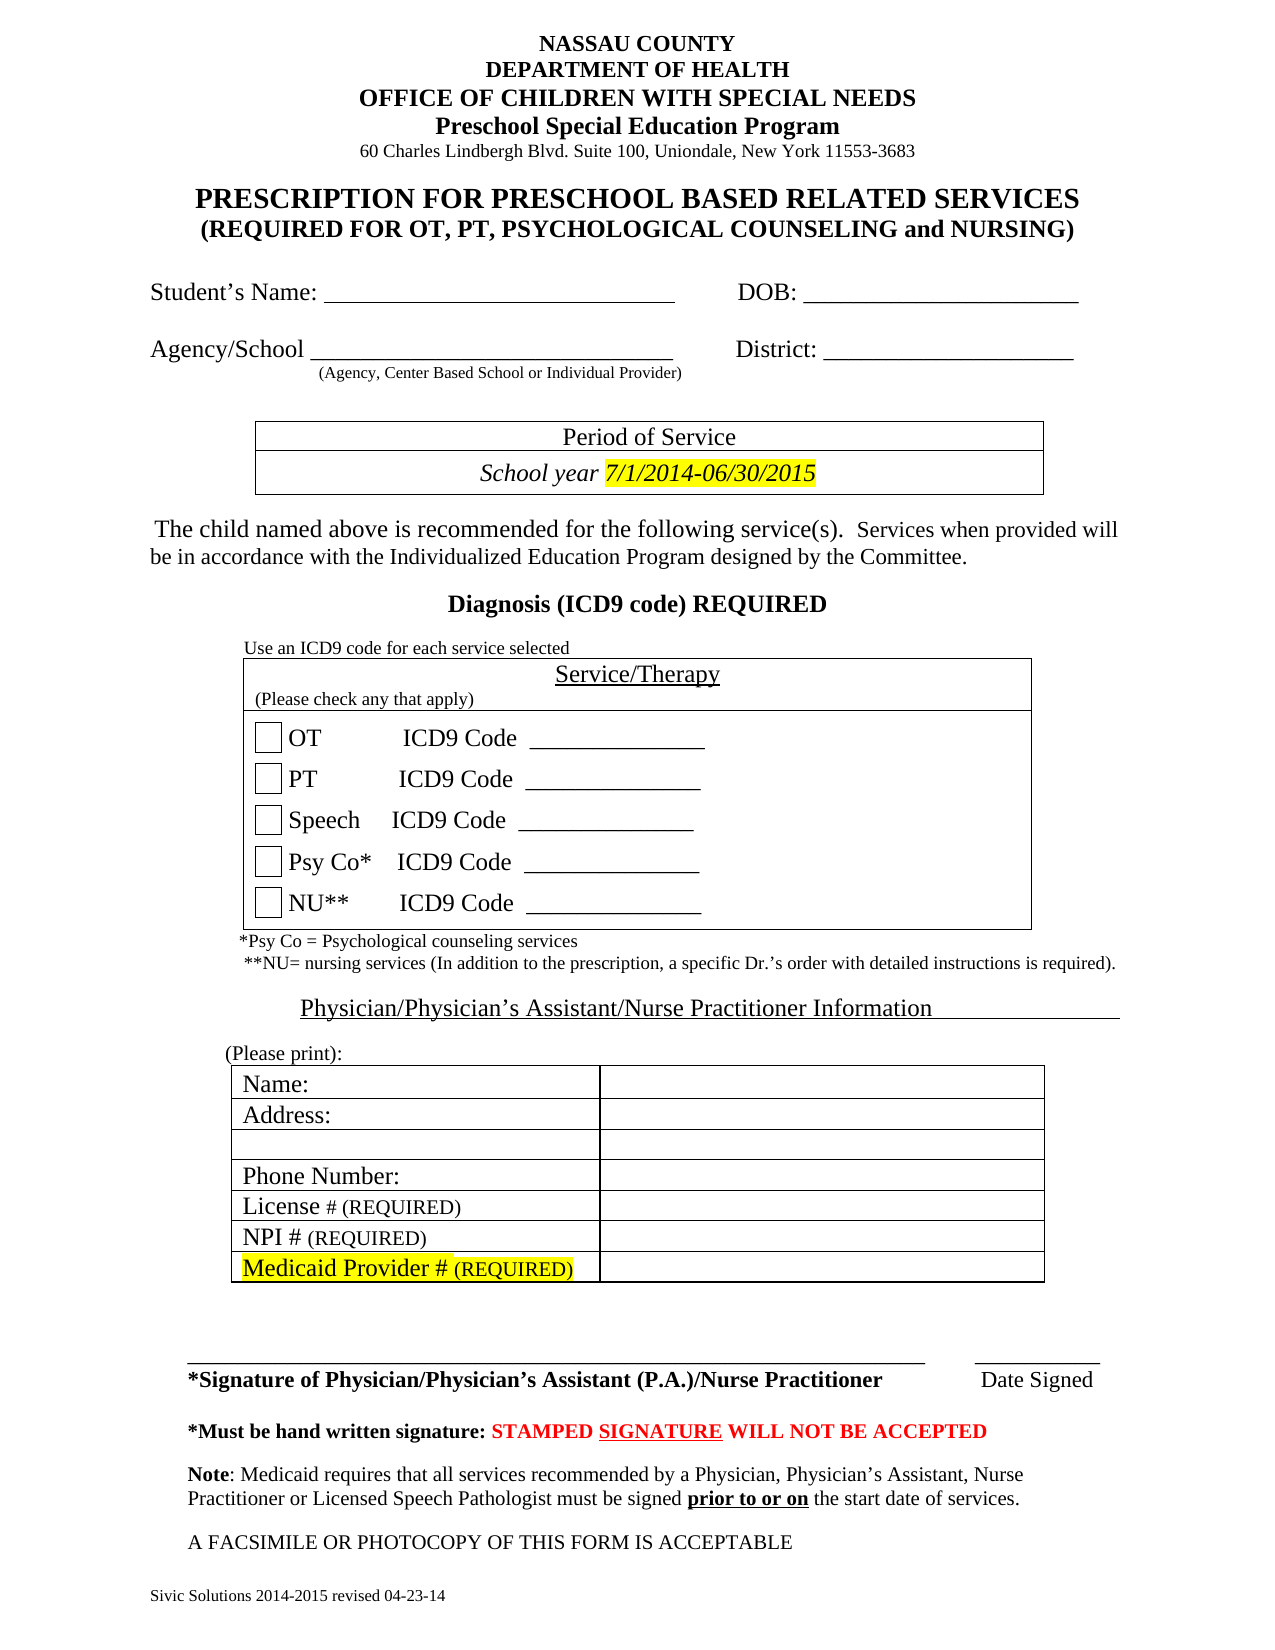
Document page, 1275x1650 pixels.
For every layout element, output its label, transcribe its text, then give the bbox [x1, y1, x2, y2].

table_cell NPI # (REQUIRED) [232, 1221, 599, 1251]
table_cell [601, 1160, 1044, 1190]
table_cell [232, 1130, 599, 1159]
text A FACSIMILE OR PHOTOCOPY OF THIS FORM IS ACCEPTABLE [150, 1529, 1125, 1554]
text (Please print): [225, 1041, 1125, 1065]
text Preschool Special Education Program [150, 111, 1125, 140]
text The child named above is recommended for the following service(s). Services when provided will be in accordance with the Individualized Education Program designed by the Committee. [150, 514, 1125, 569]
text *Psy Co = Psychological counseling services [150, 930, 1125, 952]
text **NU= nursing services (In addition to the prescription, a specific Dr.’s order with detailed instructions is required). [150, 952, 1125, 973]
table_cell OT ICD9 Code ______________ PT ICD9 Code ______________ Speech ICD9 Code ______________ Psy Co* ICD9 Code ______________ NU** ICD9 Code ______________ [244, 711, 1031, 929]
table_header Name: [232, 1066, 599, 1098]
text (Agency, Center Based School or Individual Provider) [150, 363, 1125, 382]
table_cell [601, 1221, 1044, 1251]
table_cell [601, 1191, 1044, 1220]
text Agency/School _____________________________ District: ____________________ [150, 334, 1125, 363]
table_header Service/Therapy (Please check any that apply) [244, 659, 1031, 709]
table_cell [601, 1252, 1044, 1281]
table_cell [601, 1130, 1044, 1159]
text *Signature of Physician/Physician’s Assistant (P.A.)/Nurse Practitioner Date Signed [187, 1366, 1125, 1393]
table_cell Medicaid Provider # (REQUIRED) [232, 1252, 599, 1281]
text ___________________________________________________________ __________ [187, 1338, 1125, 1366]
text Student’s Name: DOB: ______________________ [150, 277, 1125, 306]
table_cell Address: [232, 1099, 599, 1129]
text PRESCRIPTION FOR PRESCHOOL BASED RELATED SERVICES [150, 181, 1125, 214]
text Use an ICD9 code for each service selected [150, 637, 1125, 658]
text NASSAU COUNTY [150, 30, 1125, 56]
table_cell Phone Number: [232, 1160, 599, 1190]
table_header [601, 1066, 1044, 1098]
table_cell License # (REQUIRED) [232, 1191, 599, 1220]
table_cell [601, 1099, 1044, 1129]
text Diagnosis (ICD9 code) REQUIRED [150, 589, 1125, 617]
text Physician/Physician’s Assistant/Nurse Practitioner Information [225, 993, 1125, 1021]
text OFFICE OF CHILDREN WITH SPECIAL NEEDS [150, 83, 1125, 111]
table_header Period of Service [256, 422, 1043, 450]
text (REQUIRED FOR OT, PT, PSYCHOLOGICAL COUNSELING and NURSING) [150, 214, 1125, 243]
text *Must be hand written signature: STAMPED SIGNATURE WILL NOT BE ACCEPTED [187, 1419, 1125, 1443]
table_cell School year 7/1/2014-06/30/2015 [256, 451, 1043, 494]
text DEPARTMENT OF HEALTH [150, 56, 1125, 83]
text Note: Medicaid requires that all services recommended by a Physician, Physician’s Assistant, Nurse Practitioner or Licensed Speech Pathologist must be signed prior to or on the start date of services. [187, 1462, 1125, 1510]
